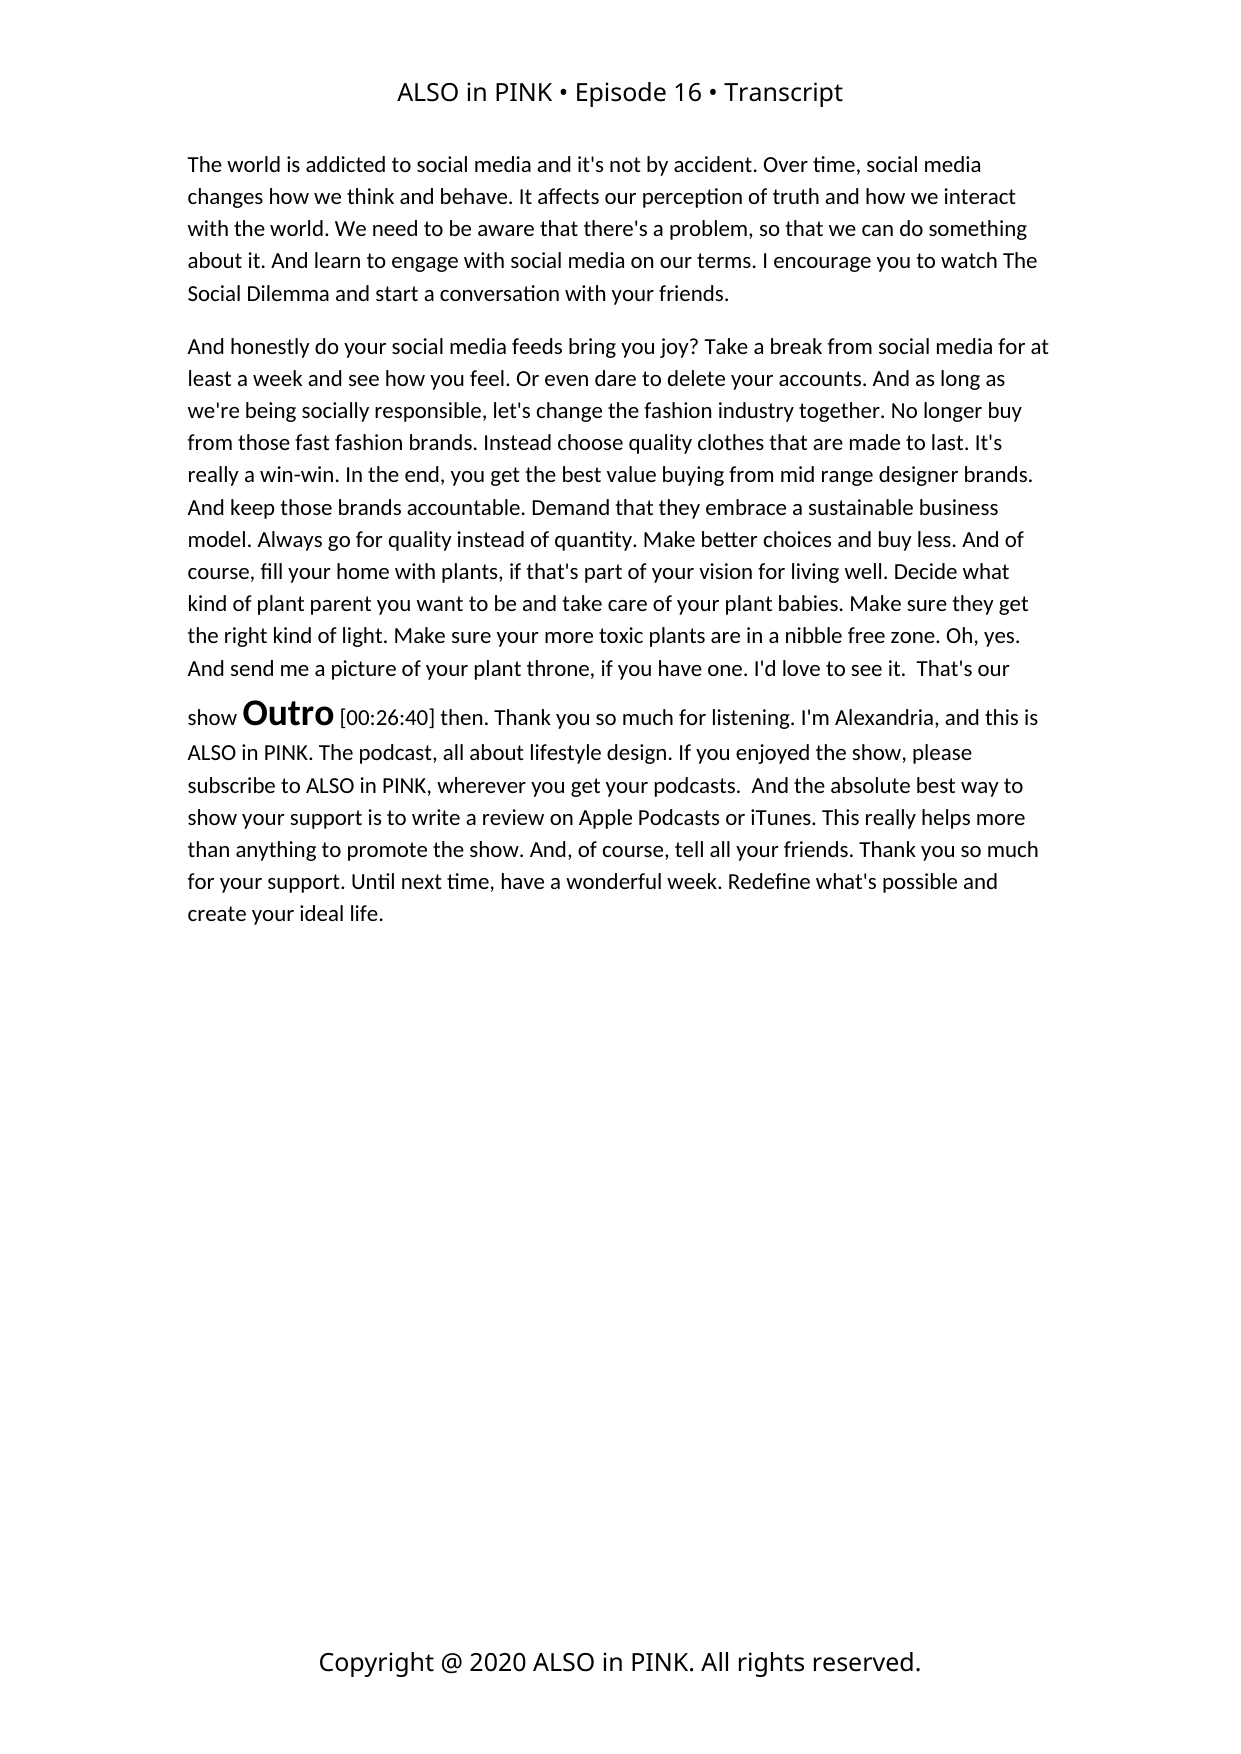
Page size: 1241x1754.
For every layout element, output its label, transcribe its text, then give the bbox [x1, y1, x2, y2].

text And honestly do your social media feeds bring you joy? Take a break from social media for at least a week and see how you feel. Or even dare to delete your accounts. And as long as we're being socially responsible, let's change the fashion industry together. No longer buy from those fast fashion brands. Instead choose quality clothes that are made to last. It's really a win-win. In the end, you get the best value buying from mid range designer brands. And keep those brands accountable. Demand that they embrace a sustainable business model. Always go for quality instead of quantity. Make better choices and buy less. And of course, fill your home with plants, if that's part of your vision for living well. Decide what kind of plant parent you want to be and take care of your plant babies. Make sure they get the right kind of light. Make sure your more toxic plants are in a nibble free zone. Oh, yes. And send me a picture of your plant throne, if you have one. I'd love to see it. That's our show Outro [00:26:40] then. Thank you so much for listening. I'm Alexandria, and this is ALSO in PINK. The podcast, all about lifestyle design. If you enjoyed the show, please subscribe to ALSO in PINK, wherever you get your podcasts. And the absolute best way to show your support is to write a review on Apple Podcasts or iTunes. This really helps more than anything to promote the show. And, of course, tell all your friends. Thank you so much for your support. Until next time, have a wonderful week. Redefine what's possible and create your ideal life. [187, 332, 1053, 927]
text The world is addicted to social media and it's not by accident. Over time, social media changes how we think and behave. It affects our perception of truth and how we interact with the world. We need to be aware that there's a problem, so that we can do something about it. And learn to engage with social media on our terms. I encourage you to watch The Social Dilemma and start a conversation with your friends. [187, 150, 1053, 307]
